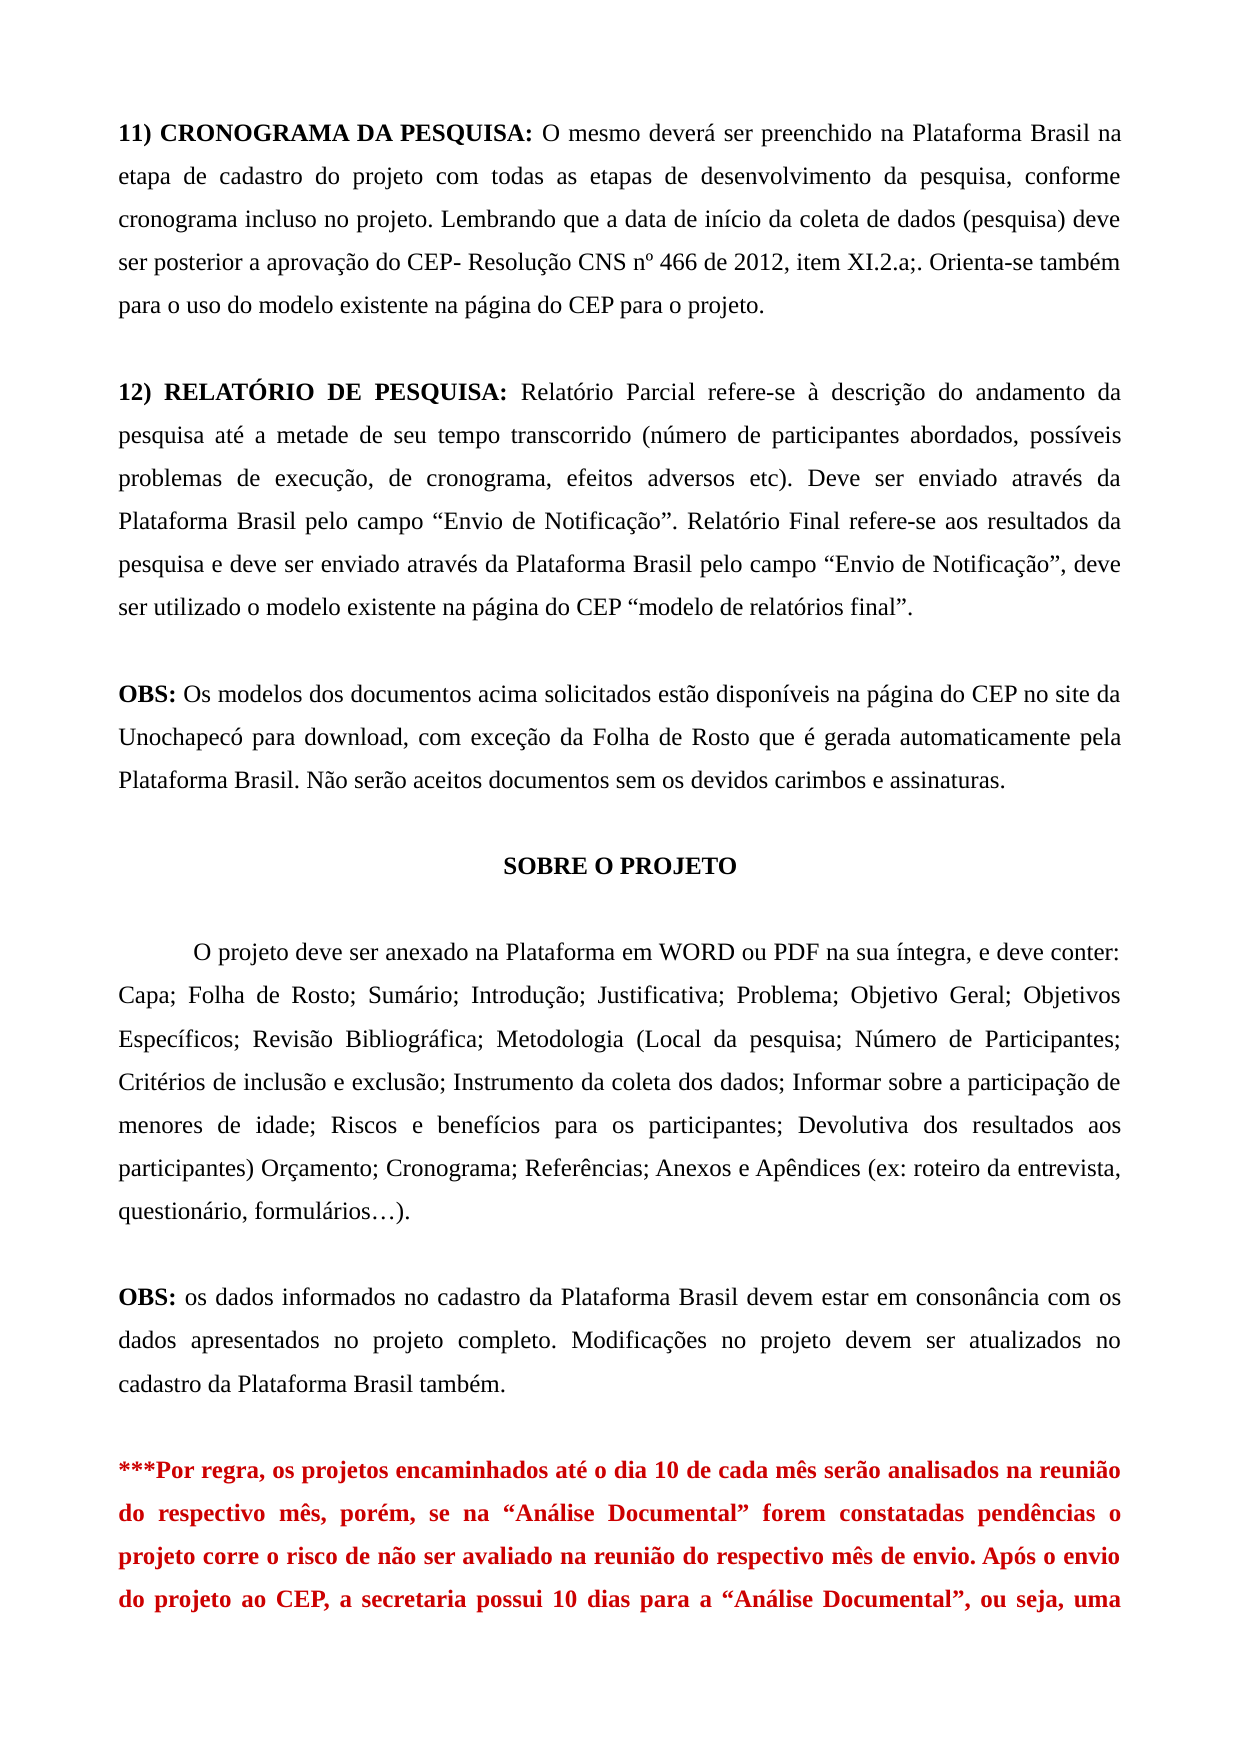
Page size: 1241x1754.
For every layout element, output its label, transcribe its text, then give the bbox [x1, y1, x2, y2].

text OBS: os dados informados no cadastro da Plataforma Brasil devem estar em consonância com os dados apresentados no projeto completo. Modificações no projeto devem ser atualizados no cadastro da Plataforma Brasil também. [118, 1282, 1122, 1397]
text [118, 1455, 1122, 1613]
text 12) RELATÓRIO DE PESQUISA: Relatório Parcial refere-se à descrição do andamento da pesquisa até a metade de seu tempo transcorrido (número de participantes abordados, possíveis problemas de execução, de cronograma, efeitos adversos etc). Deve ser enviado através da Plataforma Brasil pelo campo “Envio de Notificação”. Relatório Final refere-se aos resultados da pesquisa e deve ser enviado através da Plataforma Brasil pelo campo “Envio de Notificação”, deve ser utilizado o modelo existente na página do CEP “modelo de relatórios final”. [118, 377, 1122, 621]
text OBS: Os modelos dos documentos acima solicitados estão disponíveis na página do CEP no site da Unochapecó para download, com exceção da Folha de Rosto que é gerada automaticamente pela Plataforma Brasil. Não serão aceitos documentos sem os devidos carimbos e assinaturas. [118, 679, 1122, 794]
text SOBRE O PROJETO [118, 851, 1122, 880]
text O projeto deve ser anexado na Plataforma em WORD ou PDF na sua íntegra, e deve conter: Capa; Folha de Rosto; Sumário; Introdução; Justificativa; Problema; Objetivo Geral; Objetivos Específicos; Revisão Bibliográfica; Metodologia (Local da pesquisa; Número de Participantes; Critérios de inclusão e exclusão; Instrumento da coleta dos dados; Informar sobre a participação de menores de idade; Riscos e benefícios para os participantes; Devolutiva dos resultados aos participantes) Orçamento; Cronograma; Referências; Anexos e Apêndices (ex: roteiro da entrevista, questionário, formulários…). [118, 937, 1122, 1225]
text 11) CRONOGRAMA DA PESQUISA: O mesmo deverá ser preenchido na Plataforma Brasil na etapa de cadastro do projeto com todas as etapas de desenvolvimento da pesquisa, conforme cronograma incluso no projeto. Lembrando que a data de início da coleta de dados (pesquisa) deve ser posterior a aprovação do CEP- Resolução CNS nº 466 de 2012, item XI.2.a;. Orienta-se também para o uso do modelo existente na página do CEP para o projeto. [118, 118, 1122, 319]
